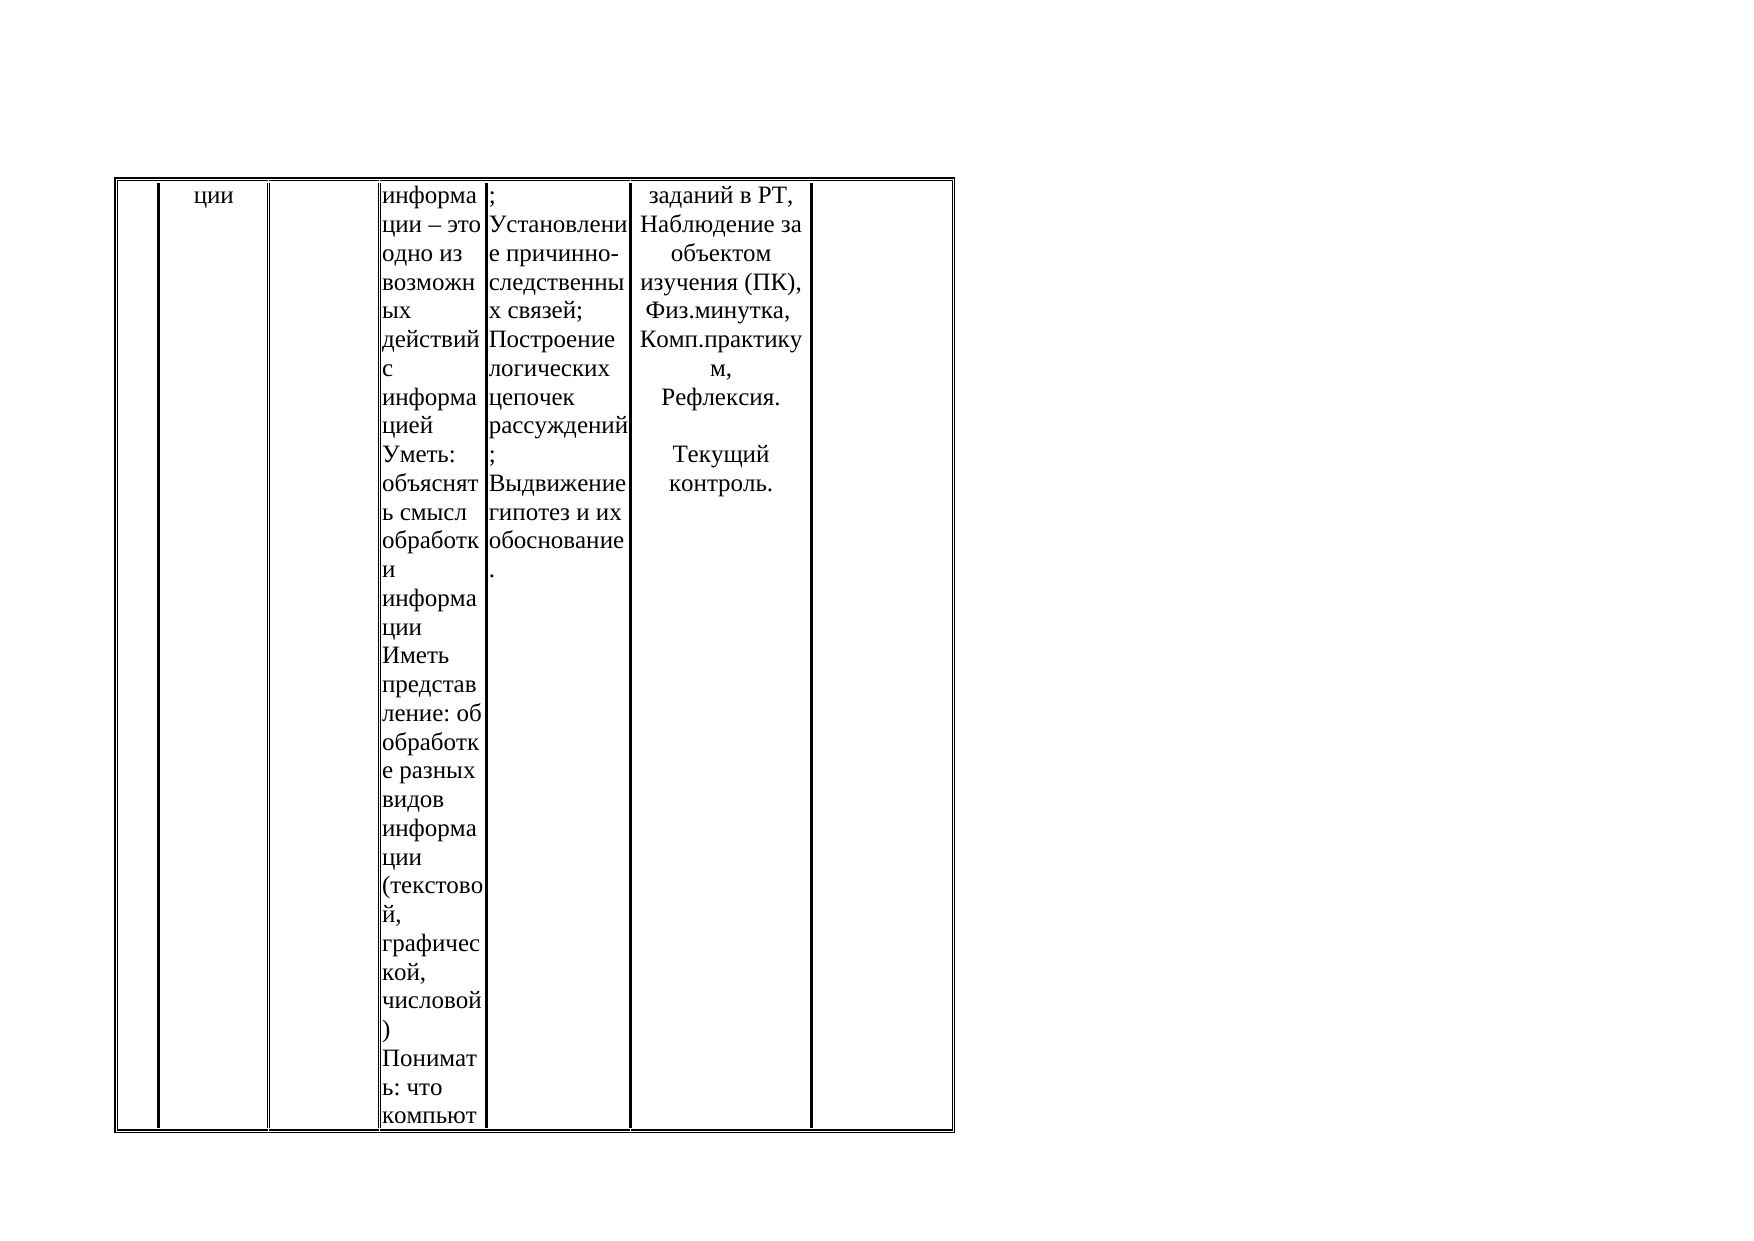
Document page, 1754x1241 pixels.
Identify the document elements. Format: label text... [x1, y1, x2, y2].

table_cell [486, 181, 630, 1129]
table_cell 13 [118, 181, 158, 1129]
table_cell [269, 181, 379, 1129]
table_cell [158, 181, 269, 1129]
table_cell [811, 181, 952, 1129]
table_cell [380, 181, 486, 1129]
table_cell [630, 181, 811, 1129]
